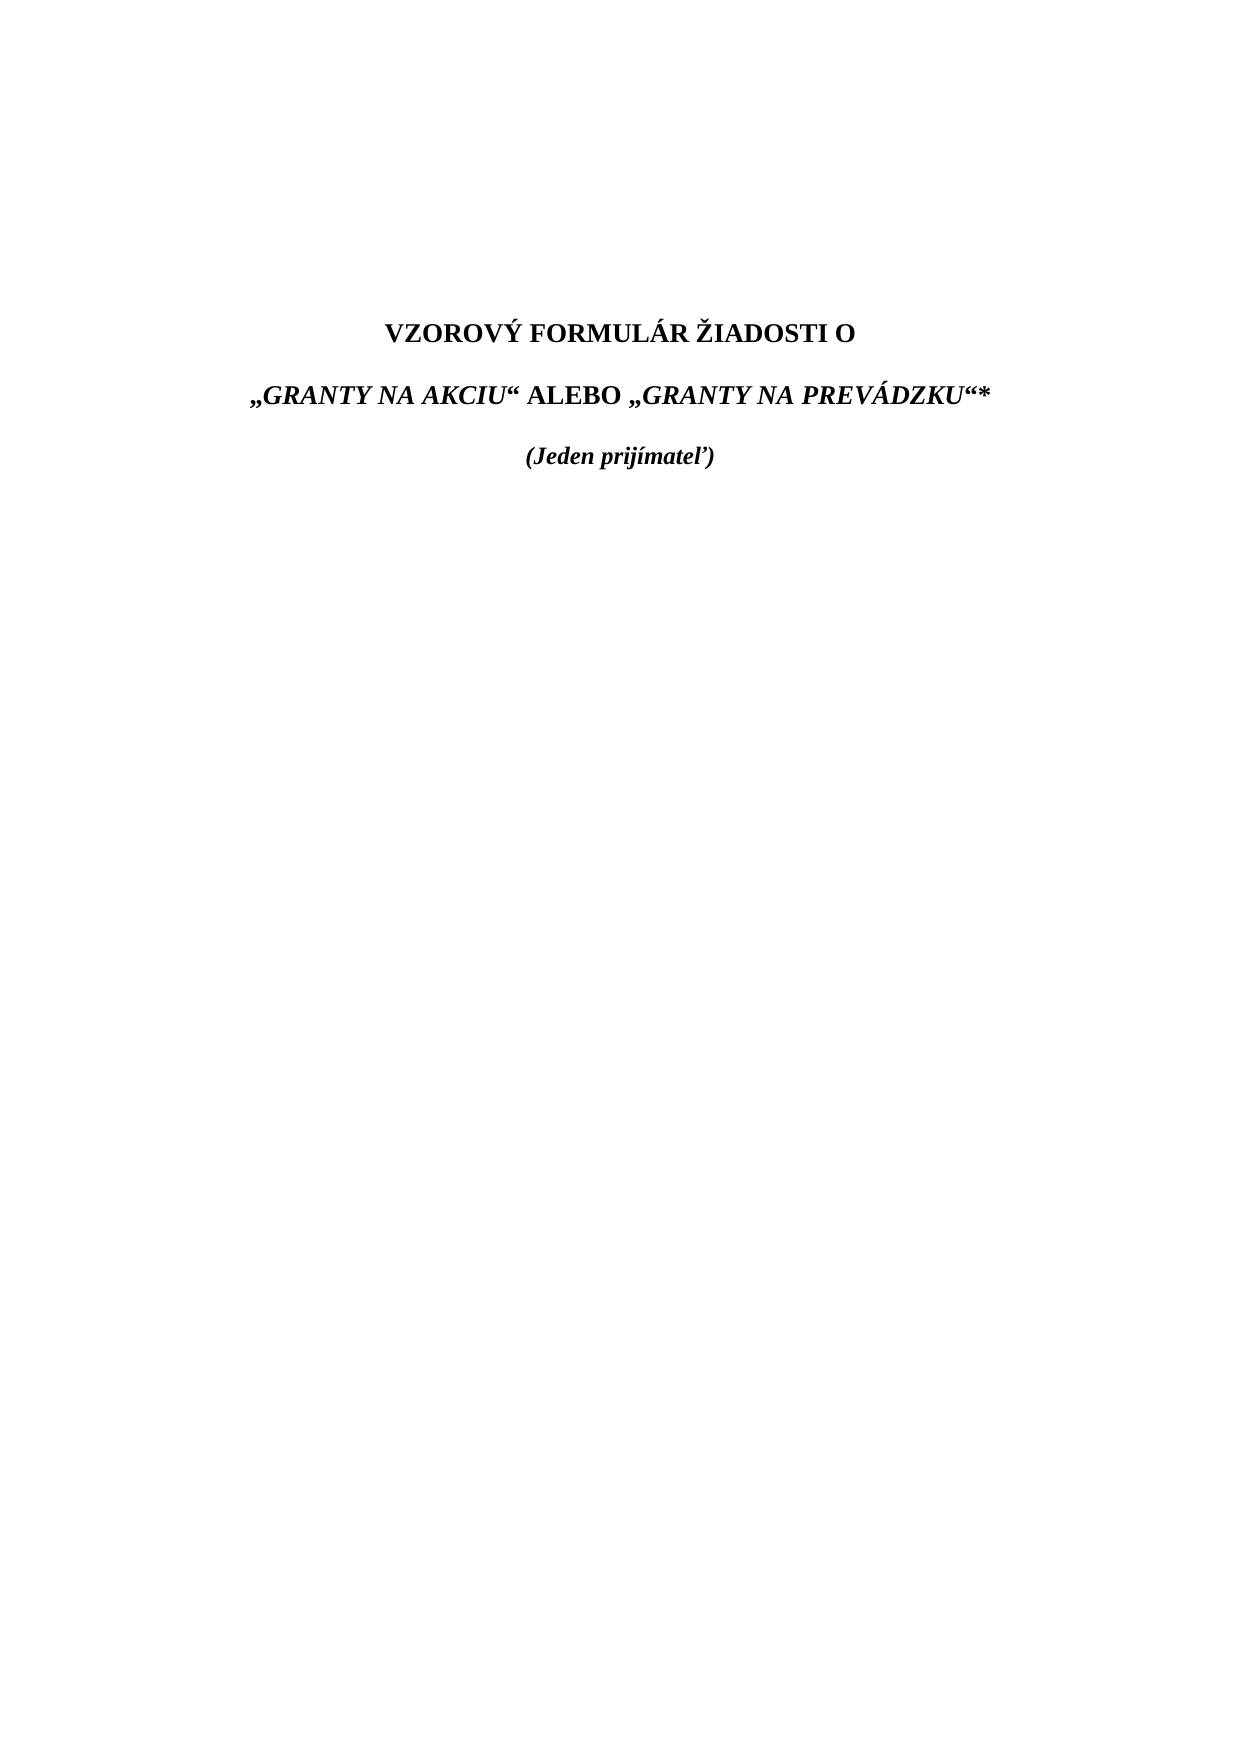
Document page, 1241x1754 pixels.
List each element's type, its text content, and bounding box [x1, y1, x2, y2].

text VZOROVÝ FORMULÁR ŽIADOSTI O [148, 317, 1092, 348]
text (Jeden prijímateľ) [148, 441, 1092, 470]
text „GRANTY NA AKCIU“ ALEBO „GRANTY NA PREVÁDZKU“* [148, 379, 1092, 410]
